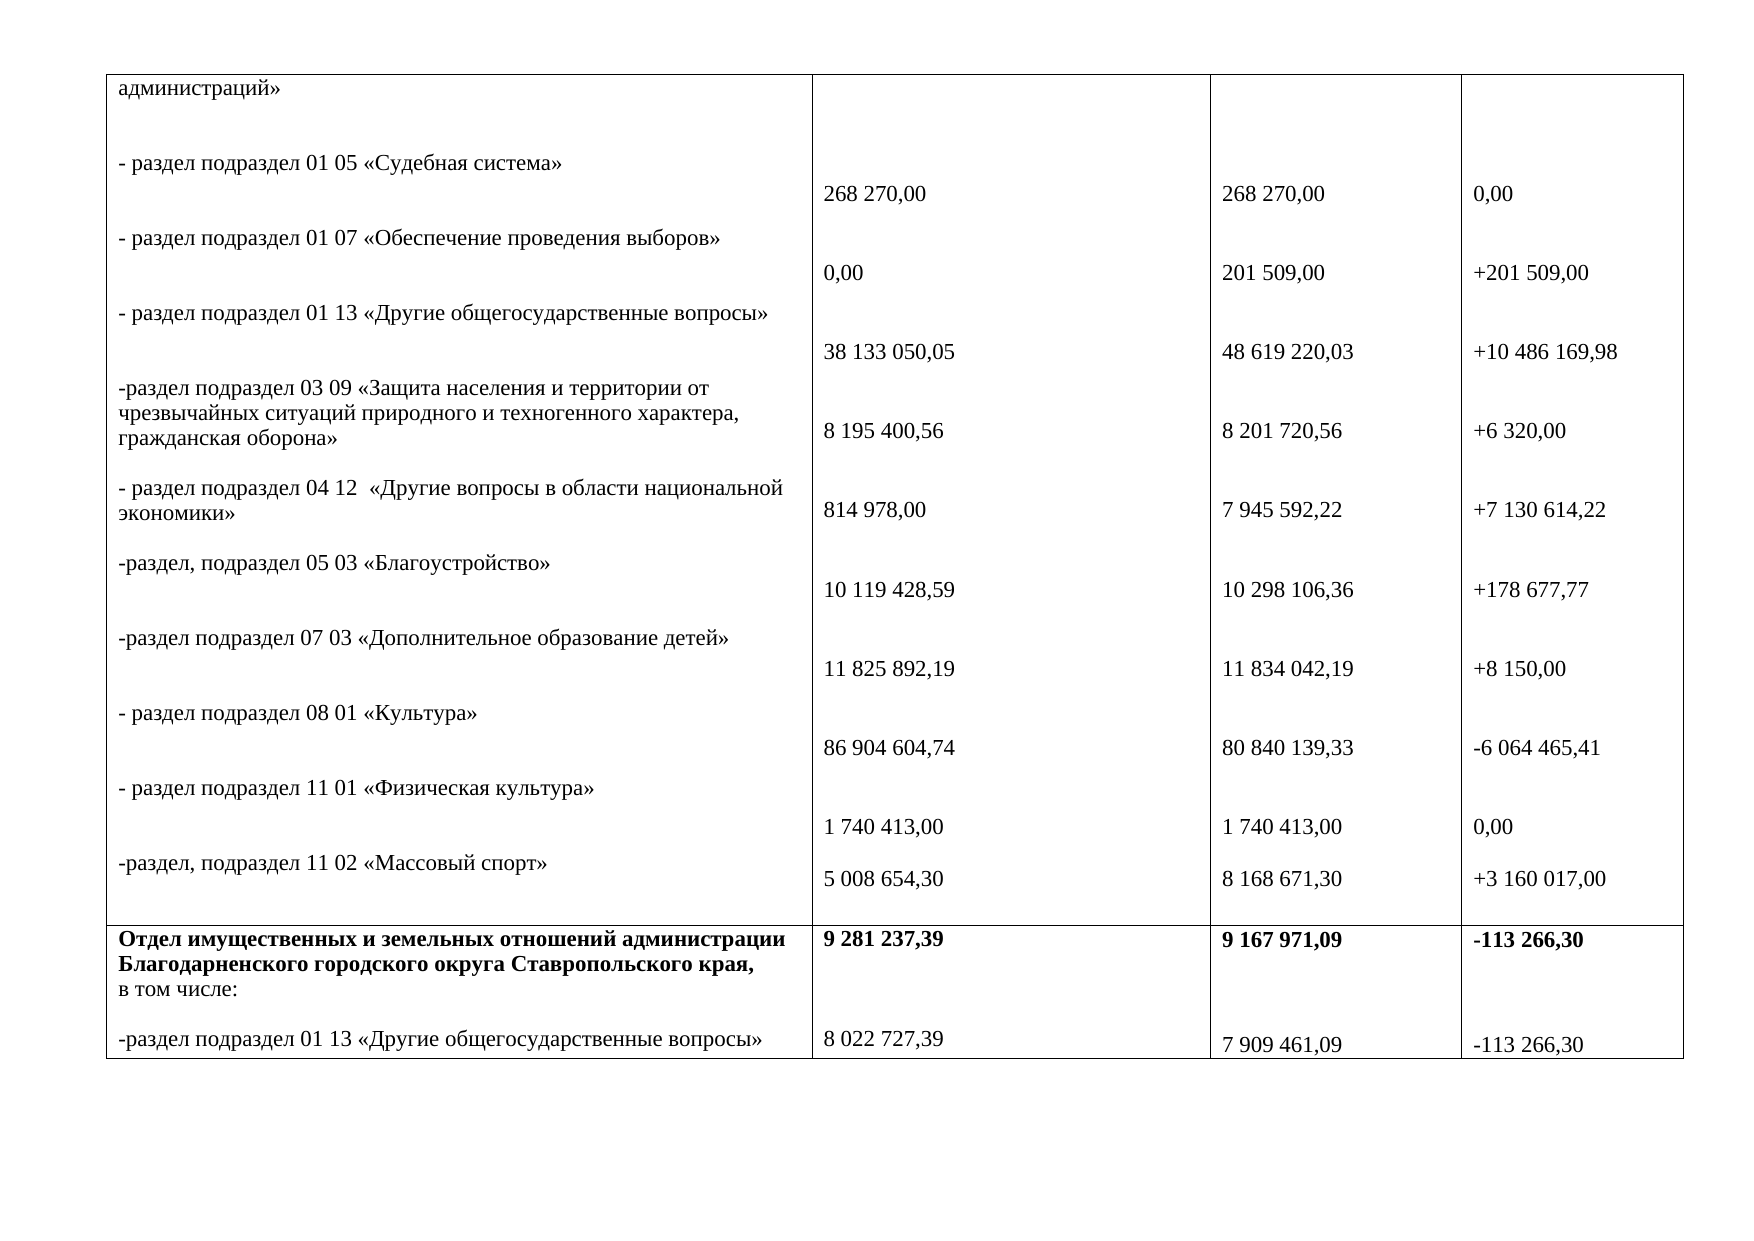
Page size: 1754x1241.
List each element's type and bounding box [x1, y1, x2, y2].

table_cell [1462, 75, 1683, 925]
table_cell [813, 926, 1210, 1058]
table_cell [813, 75, 1210, 925]
table_cell [1462, 926, 1683, 1058]
table_cell [1211, 926, 1461, 1058]
table_cell [107, 926, 812, 1058]
table_cell [1211, 75, 1461, 925]
table_cell [107, 75, 812, 925]
